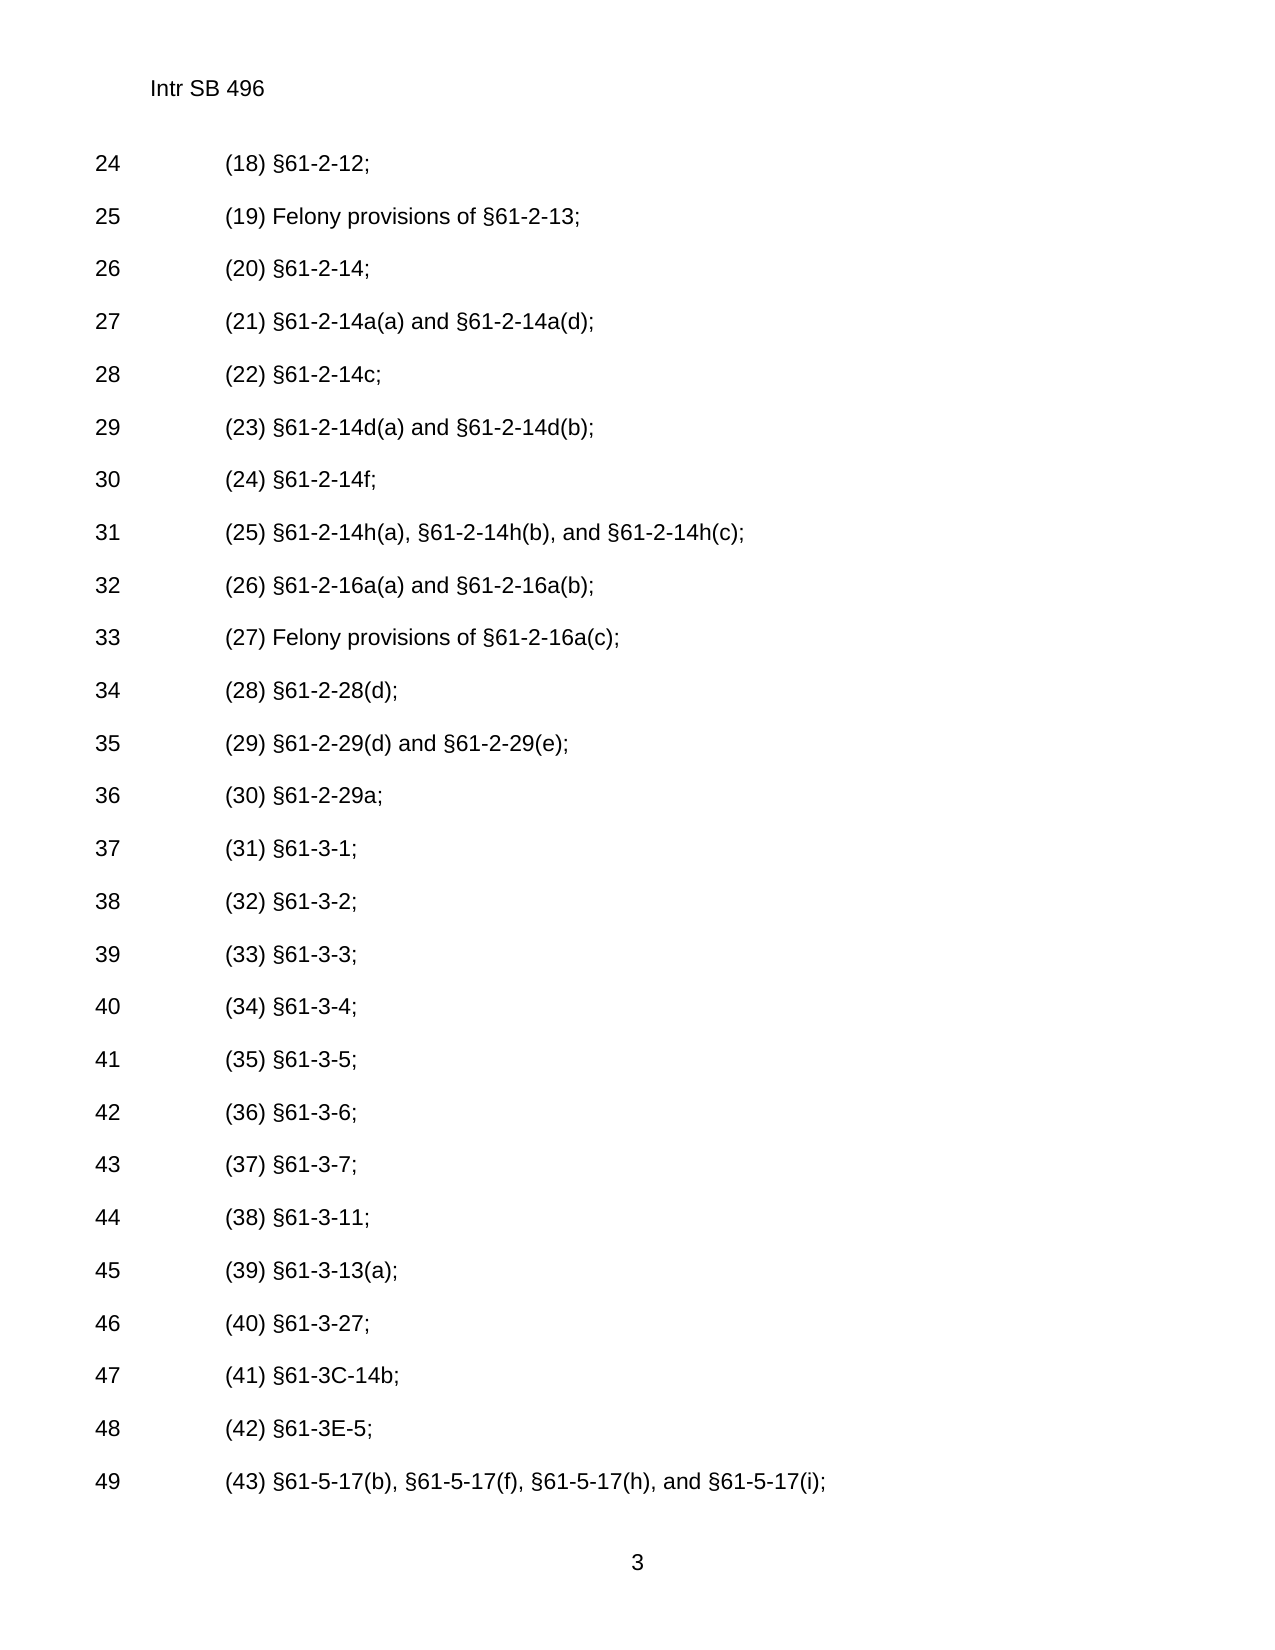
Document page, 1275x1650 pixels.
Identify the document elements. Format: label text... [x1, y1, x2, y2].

text (38) §61-3-11; [150, 1204, 1125, 1231]
text (28) §61-2-28(d); [150, 677, 1125, 703]
text (25) §61-2-14h(a), §61-2-14h(b), and §61-2-14h(c); [150, 519, 1125, 545]
text (30) §61-2-29a; [150, 782, 1125, 809]
text (22) §61-2-14c; [150, 361, 1125, 387]
text (26) §61-2-16a(a) and §61-2-16a(b); [150, 572, 1125, 598]
text (20) §61-2-14; [150, 255, 1125, 282]
text (24) §61-2-14f; [150, 466, 1125, 493]
text (33) §61-3-3; [150, 941, 1125, 967]
text (31) §61-3-1; [150, 835, 1125, 862]
text (41) §61-3C-14b; [150, 1362, 1125, 1389]
text (29) §61-2-29(d) and §61-2-29(e); [150, 730, 1125, 756]
text (23) §61-2-14d(a) and §61-2-14d(b); [150, 413, 1125, 440]
text (32) §61-3-2; [150, 888, 1125, 914]
text (18) §61-2-12; [150, 150, 1125, 176]
text (35) §61-3-5; [150, 1046, 1125, 1072]
text (43) §61-5-17(b), §61-5-17(f), §61-5-17(h), and §61-5-17(i); [150, 1468, 1125, 1494]
text (19) Felony provisions of §61-2-13; [150, 203, 1125, 229]
text (37) §61-3-7; [150, 1151, 1125, 1178]
text (36) §61-3-6; [150, 1099, 1125, 1125]
text (39) §61-3-13(a); [150, 1257, 1125, 1283]
text (40) §61-3-27; [150, 1309, 1125, 1336]
text (34) §61-3-4; [150, 993, 1125, 1020]
text (42) §61-3E-5; [150, 1415, 1125, 1441]
text (27) Felony provisions of §61-2-16a(c); [150, 624, 1125, 651]
text (21) §61-2-14a(a) and §61-2-14a(d); [150, 308, 1125, 334]
